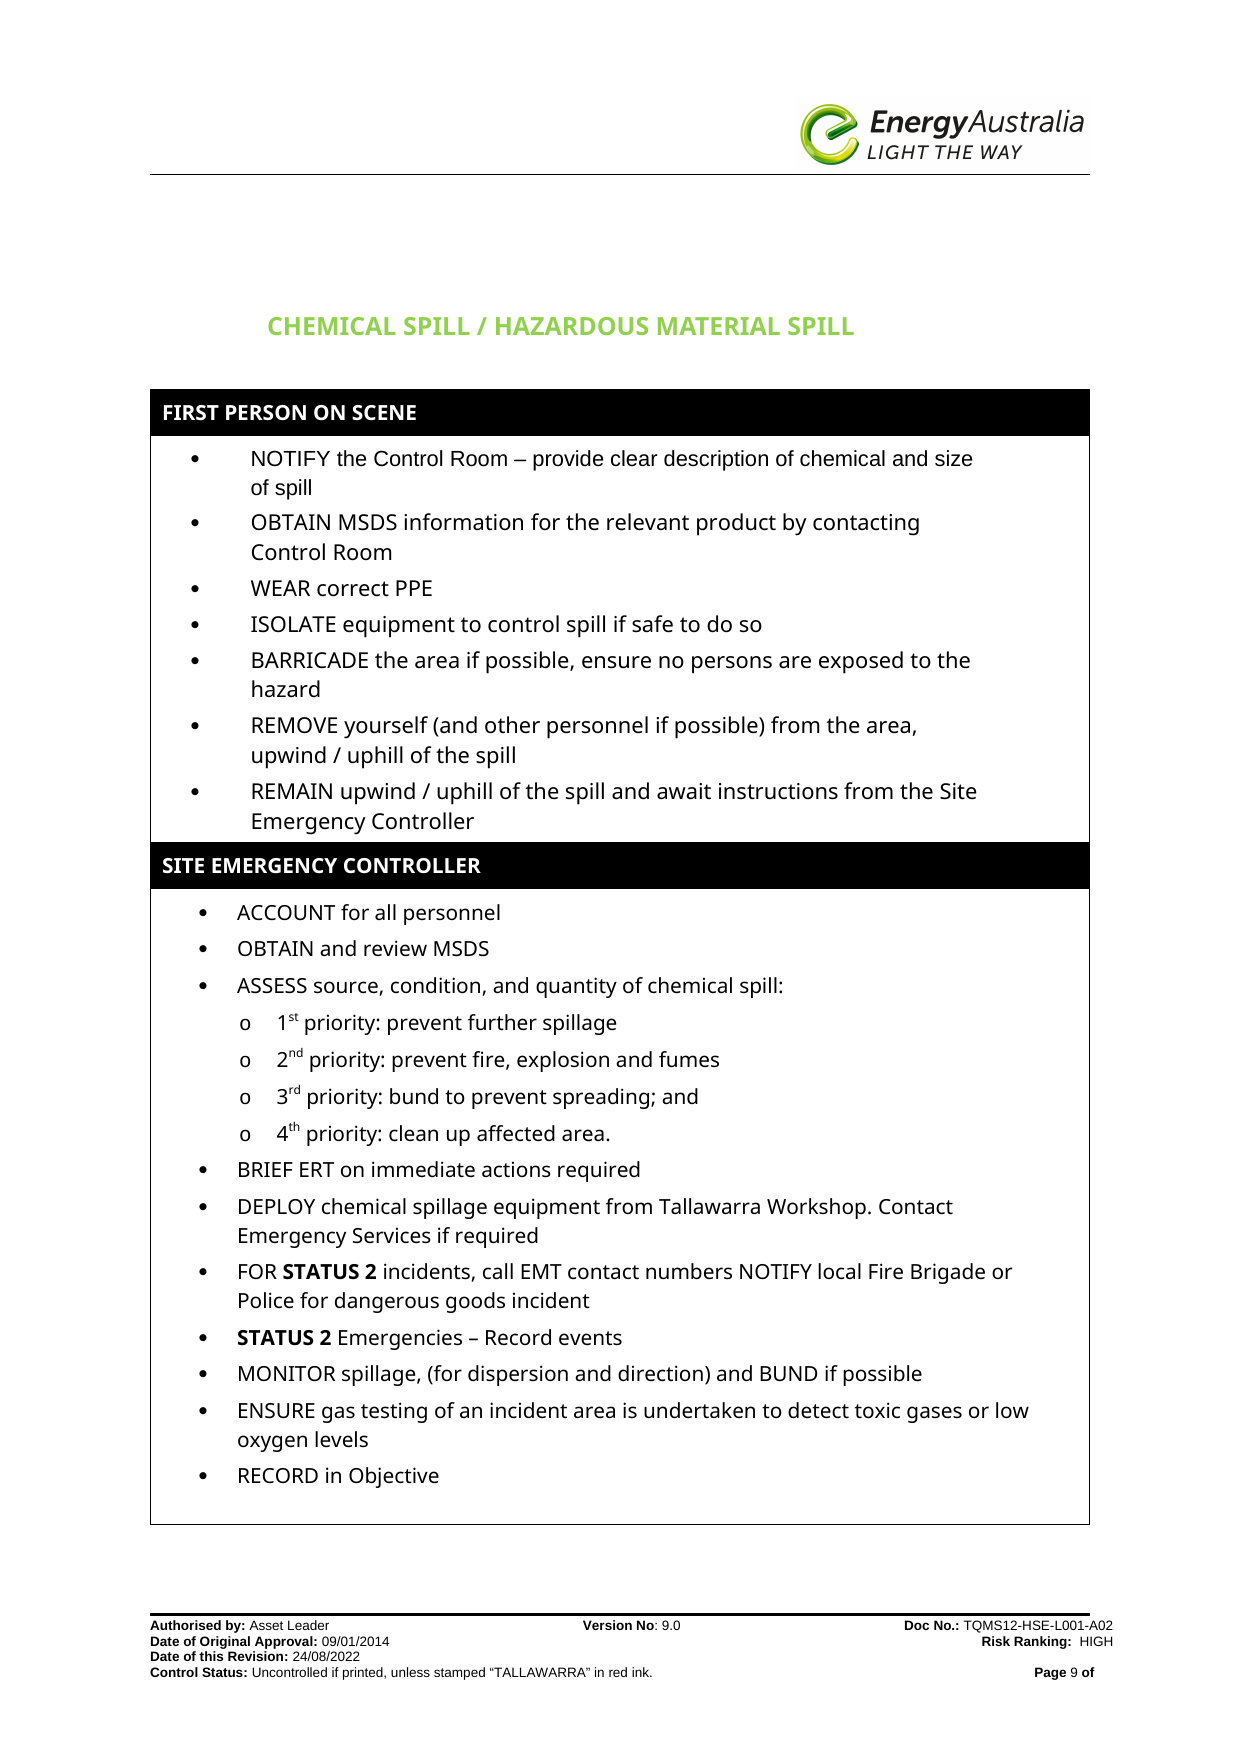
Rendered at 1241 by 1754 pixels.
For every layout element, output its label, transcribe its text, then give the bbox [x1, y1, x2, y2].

table_cell ACCOUNT for all personnel OBTAIN and review MSDS ASSESS source, condition, and quantity of chemical spill: 1st priority: prevent further spillage 2nd priority: prevent fire, explosion and fumes 3rd priority: bund to prevent spreading; and 4th priority: clean up affected area. BRIEF ERT on immediate actions required DEPLOY chemical spillage equipment from Tallawarra Workshop. Contact Emergency Services if required FOR STATUS 2 incidents, call EMT contact numbers NOTIFY local Fire Brigade or Police for dangerous goods incident STATUS 2 Emergencies – Record events MONITOR spillage, (for dispersion and direction) and BUND if possible ENSURE gas testing of an incident area is undertaken to detect toxic gases or low oxygen levels RECORD in Objective [151, 889, 1089, 1523]
table_cell SITE EMERGENCY CONTROLLER [151, 843, 1089, 888]
table_cell NOTIFY the Control Room – provide clear description of chemical and size of spill OBTAIN MSDS information for the relevant product by contacting Control Room WEAR correct PPE ISOLATE equipment to control spill if safe to do so BARRICADE the area if possible, ensure no persons are exposed to the hazard REMOVE yourself (and other personnel if possible) from the area, upwind / uphill of the spill REMAIN upwind / uphill of the spill and await instructions from the Site Emergency Controller [151, 436, 1089, 842]
table_header FIRST PERSON ON SCENE [151, 390, 1089, 435]
picture [793, 97, 1091, 172]
text Chemical Spill / Hazardous Material Spill [208, 309, 1090, 343]
